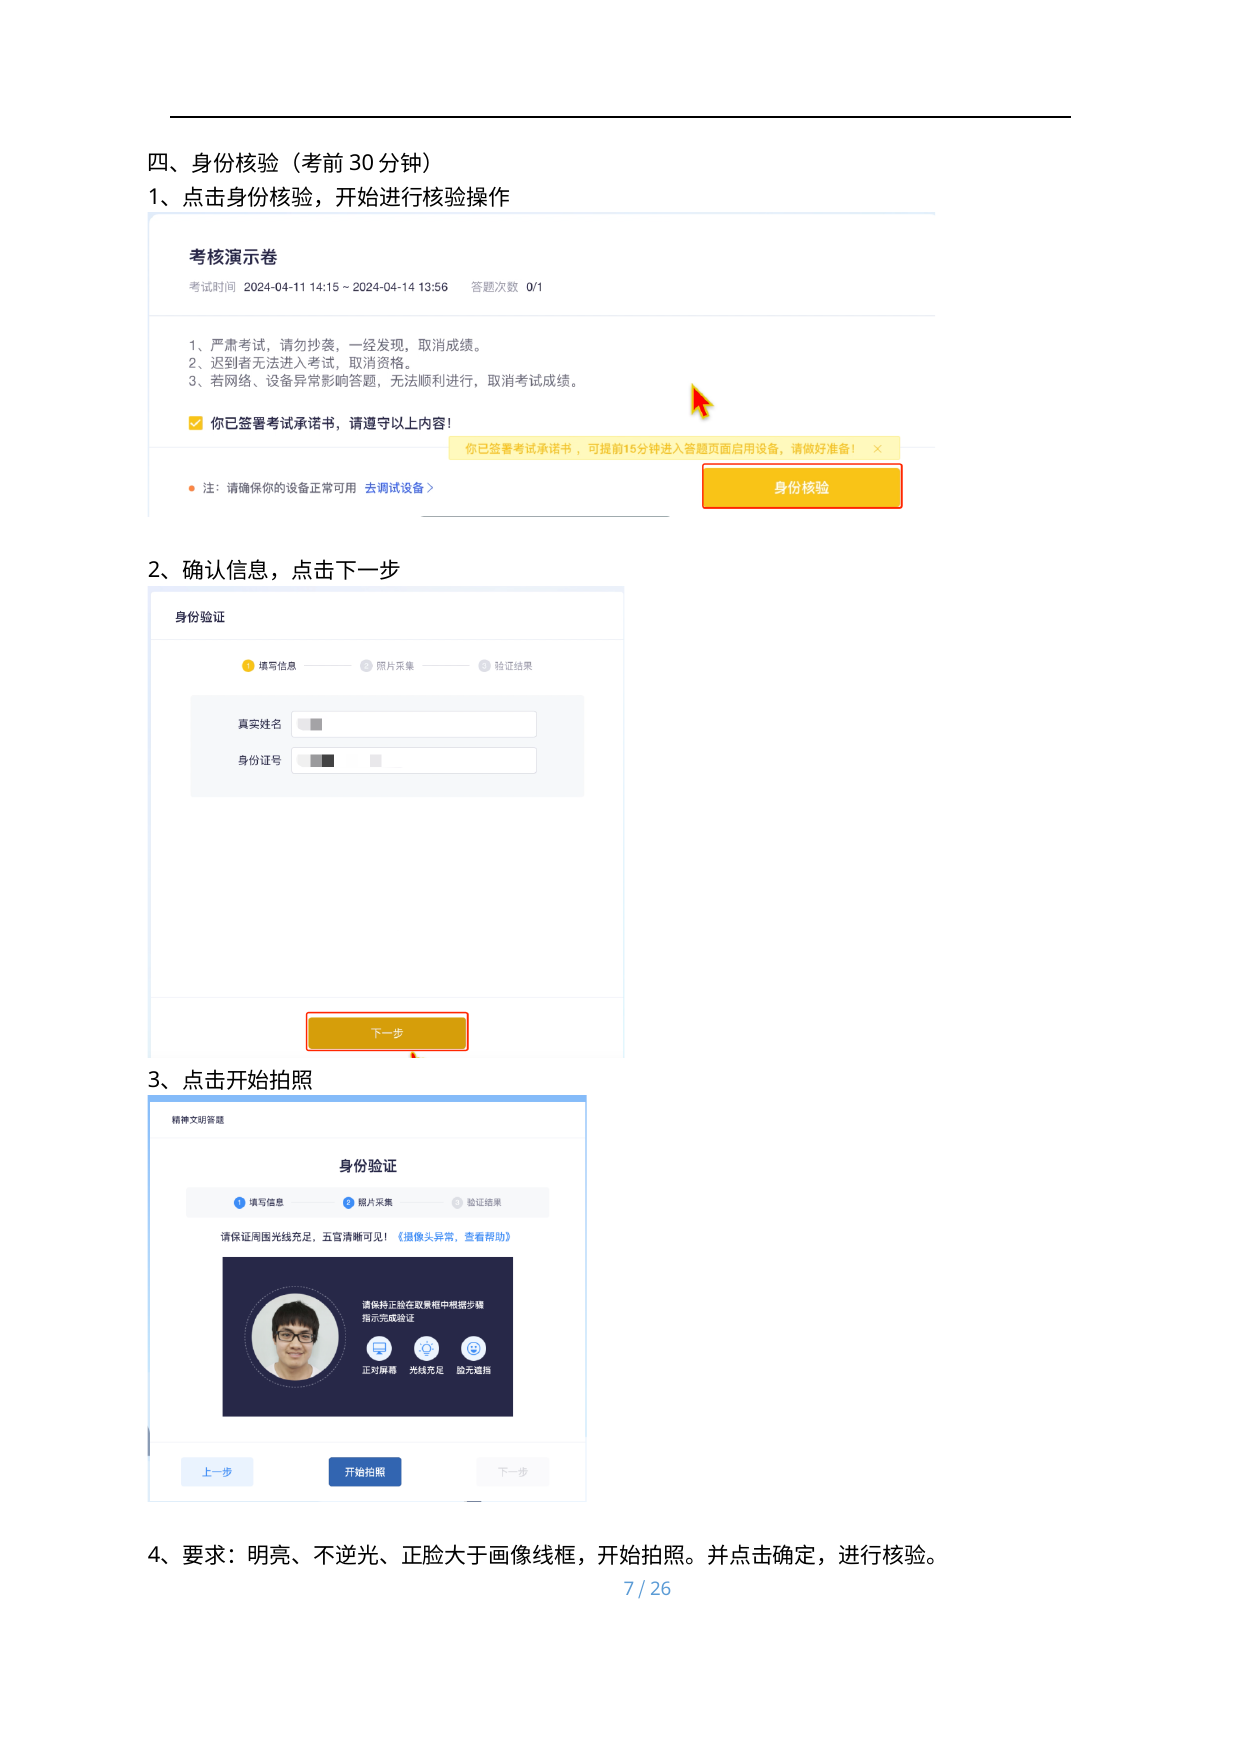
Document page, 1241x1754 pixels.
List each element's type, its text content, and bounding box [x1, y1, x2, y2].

picture [147, 212, 936, 517]
text 2、确认信息，点击下一步 [148, 552, 1093, 586]
picture [147, 586, 625, 1058]
text 四、身份核验（考前30分钟） [148, 144, 1093, 178]
picture [147, 1095, 587, 1502]
text 4、要求：明亮、不逆光、正脸大于画像线框，开始拍照。并点击确定，进行核验。 [148, 1537, 1093, 1571]
text 3、点击开始拍照 [148, 1061, 1093, 1095]
text 1、点击身份核验，开始进行核验操作 [148, 178, 1093, 212]
